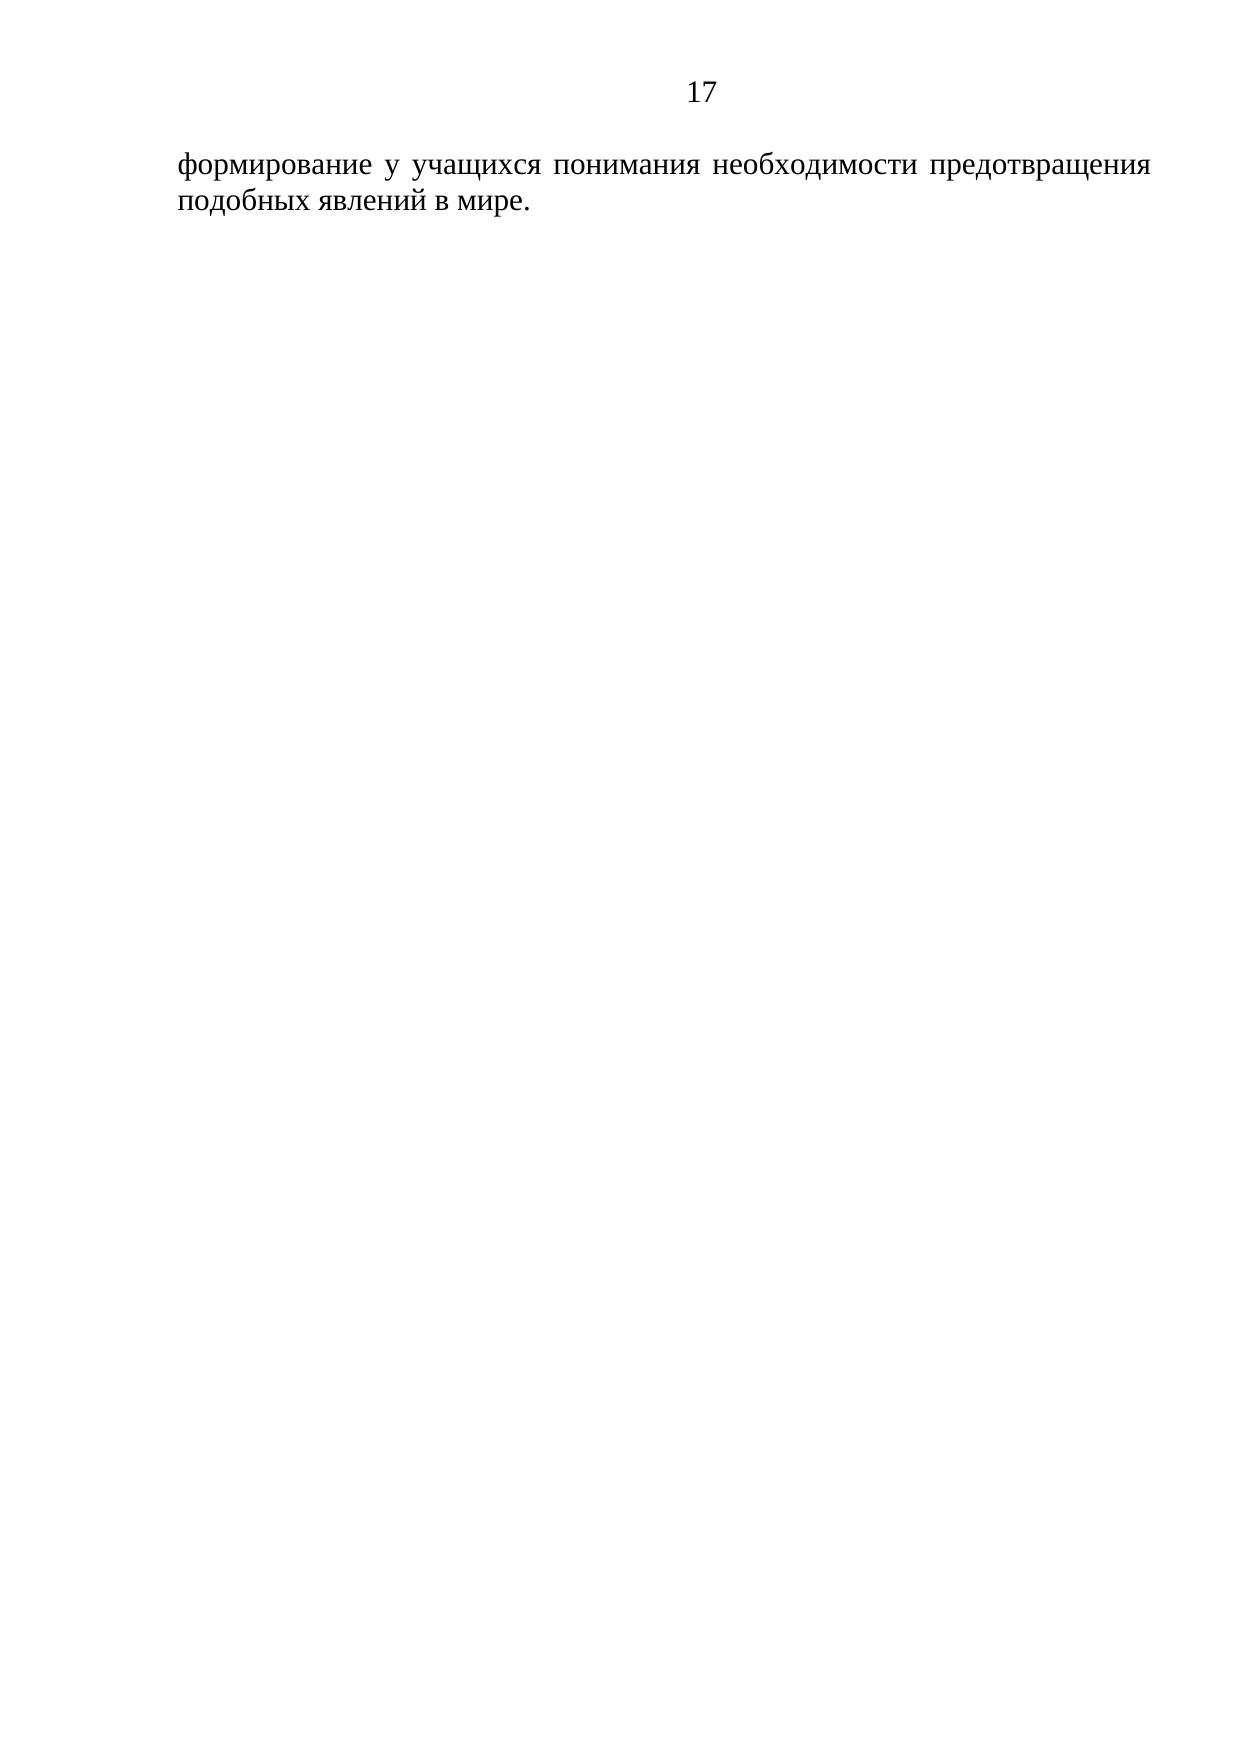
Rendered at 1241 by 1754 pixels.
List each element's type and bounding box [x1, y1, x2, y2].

text [177, 146, 1152, 217]
